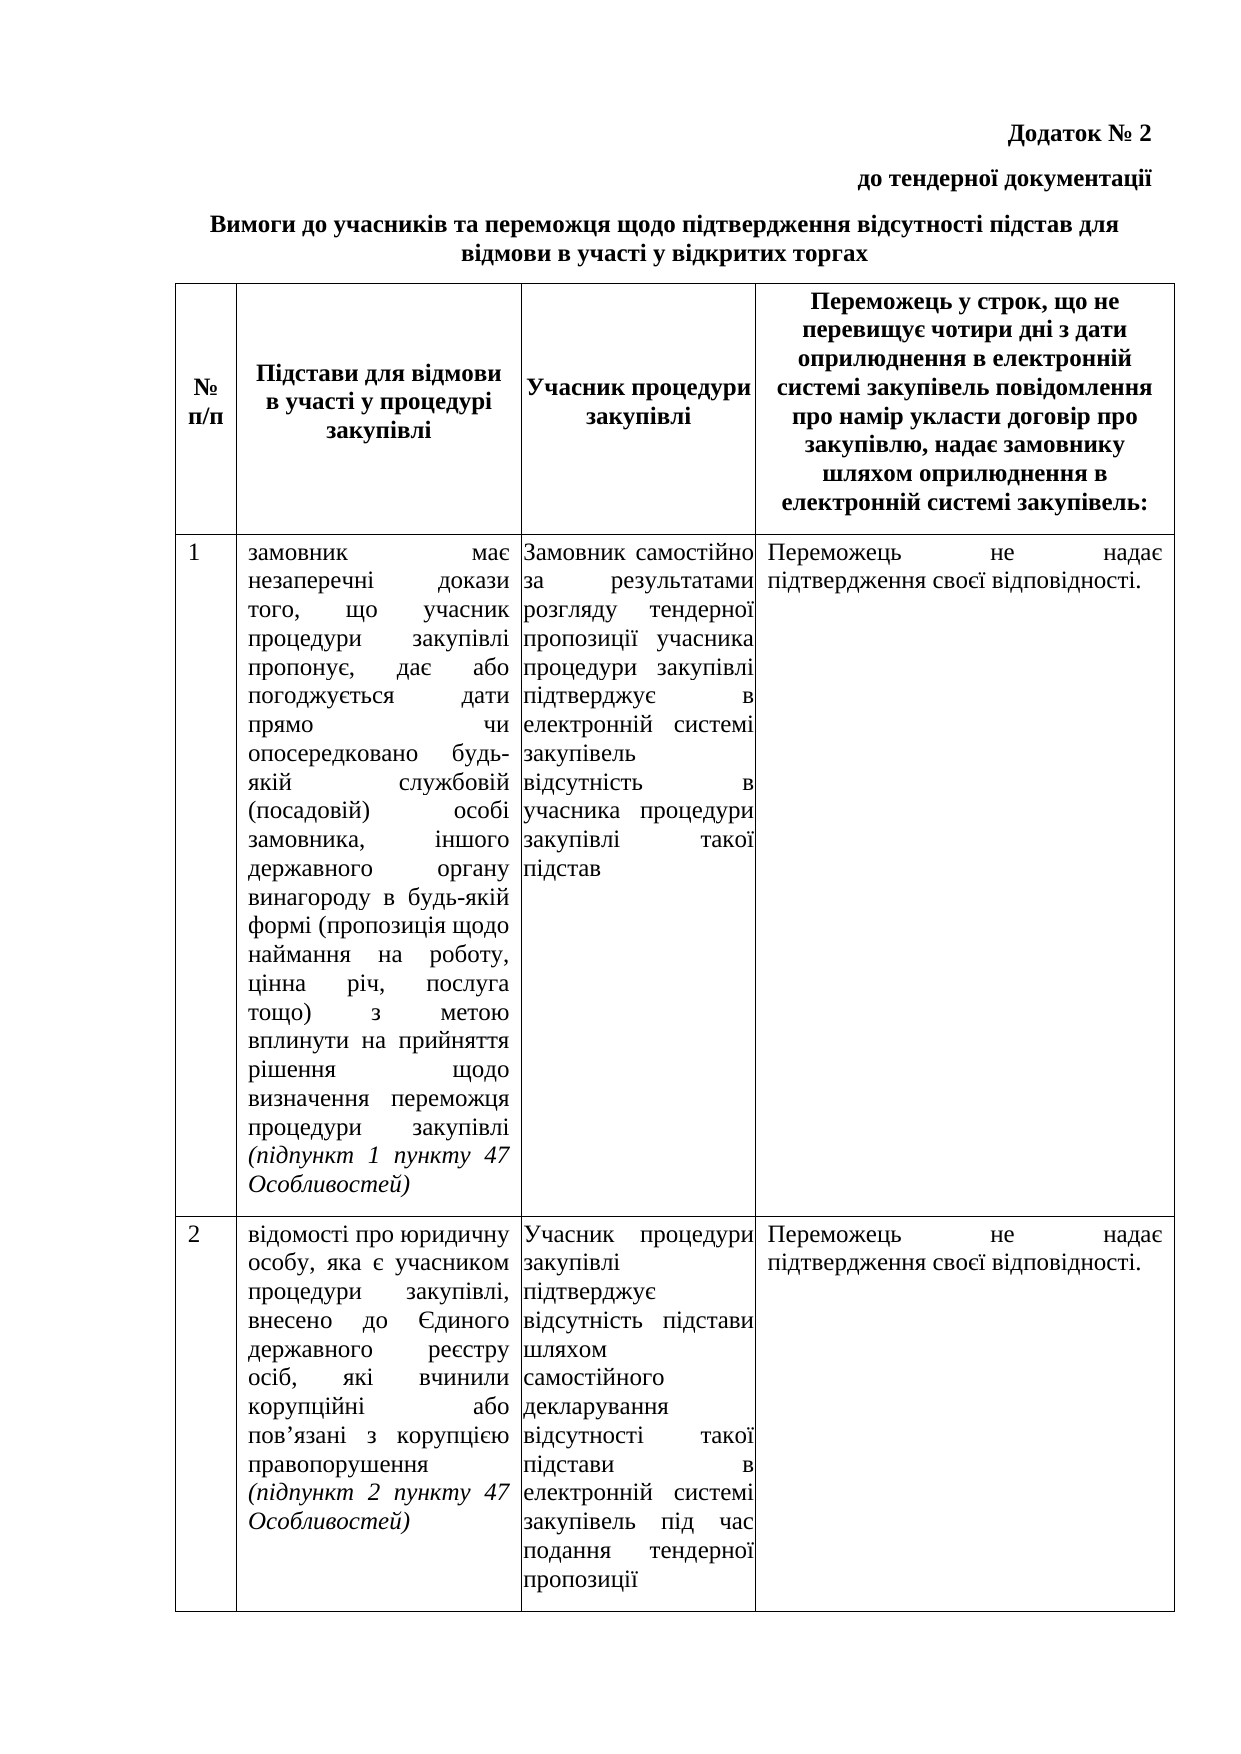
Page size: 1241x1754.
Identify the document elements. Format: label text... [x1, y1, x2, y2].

text Додаток № 2 [177, 118, 1152, 147]
table_cell Переможець не надає підтвердження своєї відповідності. [756, 535, 1174, 1216]
table_cell 1 [176, 535, 236, 1216]
table_header № п/п [176, 284, 236, 534]
table_cell Переможець не надає підтвердження своєї відповідності. [756, 1217, 1174, 1611]
text Вимоги до учасників та переможця щодо підтвердження відсутності підстав для відмови в участі у відкритих торгах [177, 209, 1152, 266]
table_cell Замовник самостійно за результатами розгляду тендерної пропозиції учасника процедури закупівлі підтверджує в електронній системі закупівель відсутність в учасника процедури закупівлі такої підстав [522, 535, 755, 1216]
table_cell 2 [176, 1217, 236, 1611]
text до тендерної документації [177, 163, 1152, 192]
table_cell відомості про юридичну особу, яка є учасником процедури закупівлі, внесено до Єдиного державного реєстру осіб, які вчинили корупційні або пов’язані з корупцією правопорушення (підпункт 2 пункту 47 Особливостей) [237, 1217, 521, 1611]
table_header Підстави для відмови в участі у процедурі закупівлі [237, 284, 521, 534]
table_header Учасник процедури закупівлі [522, 284, 755, 534]
table_cell замовник має незаперечні докази того, що учасник процедури закупівлі пропонує, дає або погоджується дати прямо чи опосередковано будь-якій службовій (посадовій) особі замовника, іншого державного органу винагороду в будь-якій формі (пропозиція щодо наймання на роботу, цінна річ, послуга тощо) з метою вплинути на прийняття рішення щодо визначення переможця процедури закупівлі (підпункт 1 пункту 47 Особливостей) [237, 535, 521, 1216]
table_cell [522, 1217, 755, 1611]
table_header Переможець у строк, що не перевищує чотири дні з дати оприлюднення в електронній системі закупівель повідомлення про намір укласти договір про закупівлю, надає замовнику шляхом оприлюднення в електронній системі закупівель: [756, 284, 1174, 534]
